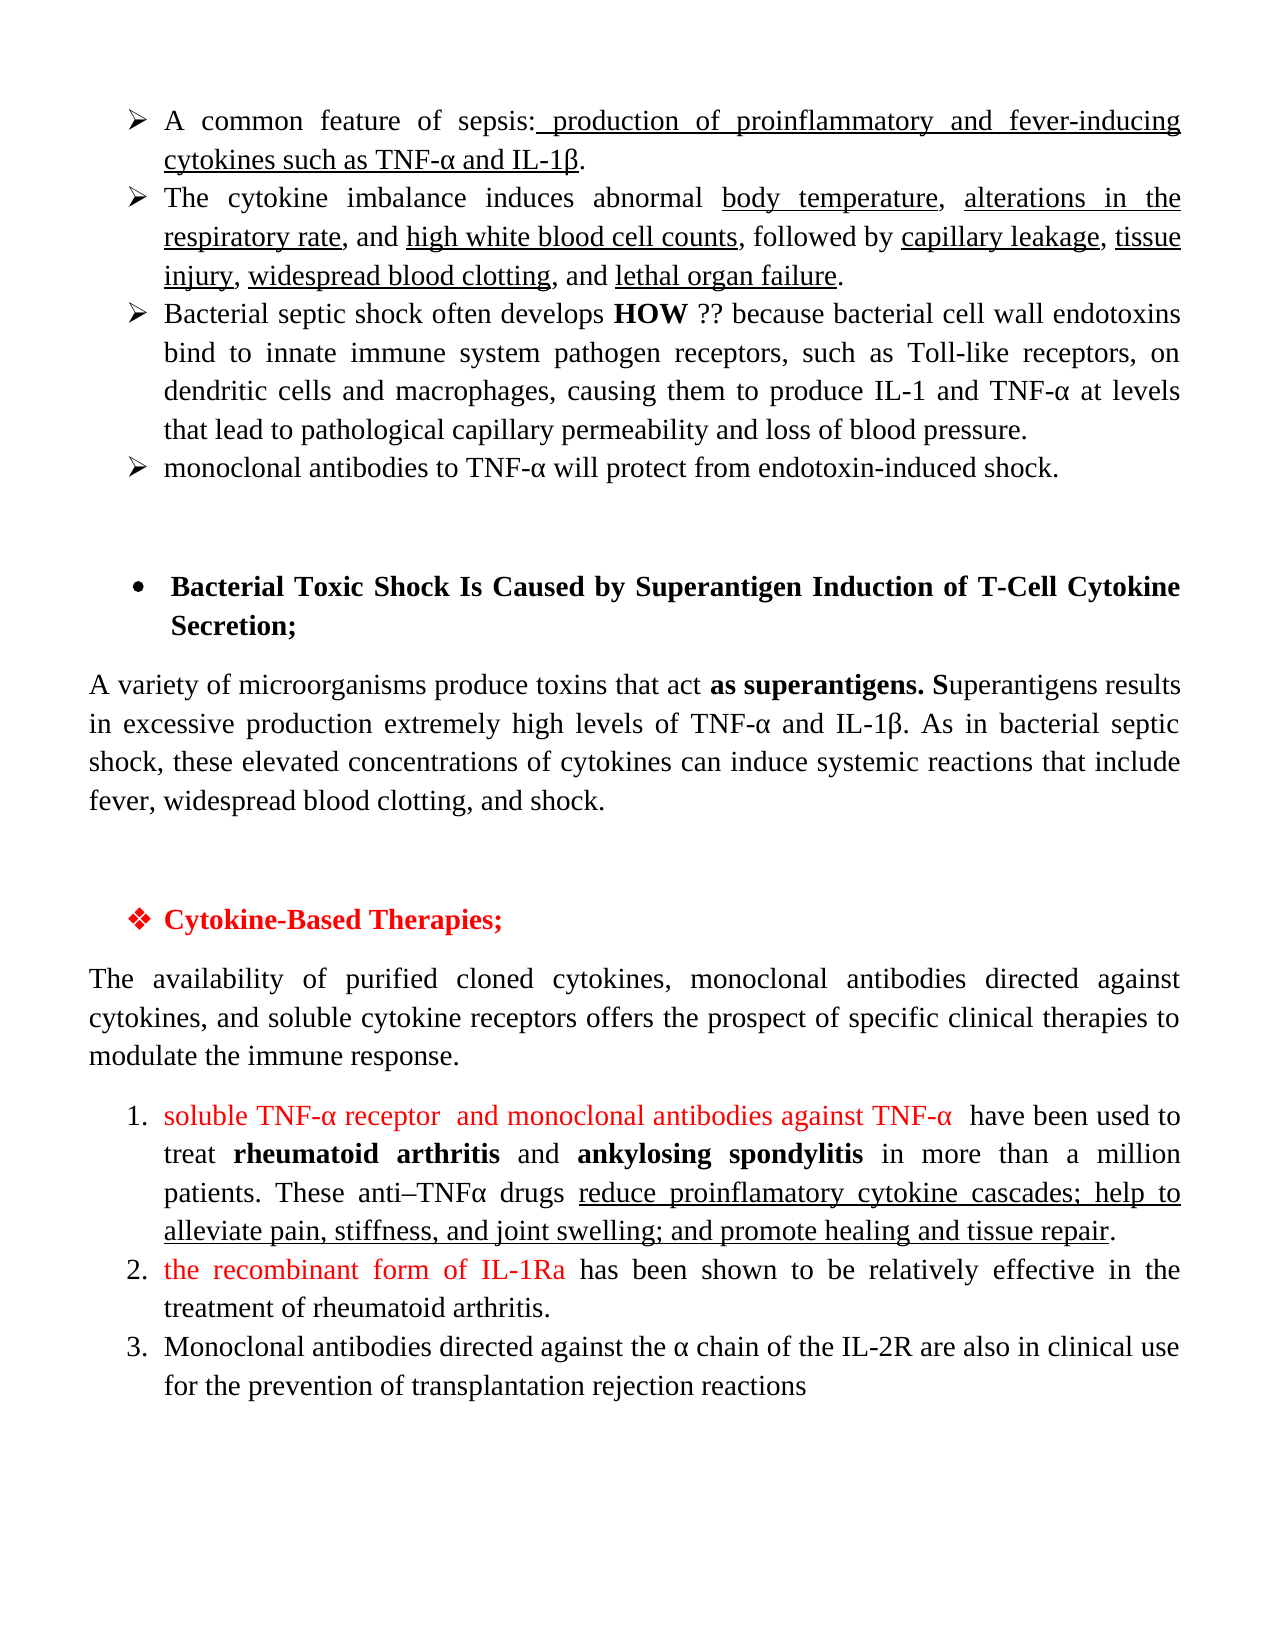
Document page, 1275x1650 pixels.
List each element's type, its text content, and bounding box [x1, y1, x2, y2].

list The cytokine imbalance induces abnormal body temperature, alterations in the respiratory rate, and high white blood cell counts, followed by capillary leakage, tissue injury, widespread blood clotting, and lethal organ failure. [126, 181, 1181, 291]
text A variety of microorganisms produce toxins that act as superantigens. Superantigens results in excessive production extremely high levels of TNF-α and IL-1β. As in bacterial septic shock, these elevated concentrations of cytokines can induce systemic reactions that include fever, widespread blood clotting, and shock. [89, 667, 1181, 817]
list A common feature of sepsis: production of proinflammatory and fever-inducing cytokines such as TNF-α and IL-1β. [126, 103, 1181, 176]
list Bacterial septic shock often develops HOW ?? because bacterial cell wall endotoxins bind to innate immune system pathogen receptors, such as Toll-like receptors, on dendritic cells and macrophages, causing them to produce IL-1 and TNF-α at levels that lead to pathological capillary permeability and loss of blood pressure. [126, 296, 1181, 446]
list Bacterial Toxic Shock Is Caused by Superantigen Induction of T-Cell Cytokine Secretion; [133, 569, 1181, 642]
list Monoclonal antibodies directed against the α chain of the IL-2R are also in clinical use for the prevention of transplantation rejection reactions [126, 1329, 1181, 1401]
text The availability of purified cloned cytokines, monoclonal antibodies directed against cytokines, and soluble cytokine receptors offers the prospect of specific clinical therapies to modulate the immune response. [89, 961, 1181, 1072]
list monoclonal antibodies to TNF-α will protect from endotoxin-induced shock. [126, 451, 1181, 484]
list soluble TNF-α receptor and monoclonal antibodies against TNF-α have been used to treat rheumatoid arthritis and ankylosing spondylitis in more than a million patients. These anti–TNFα drugs reduce proinflamatory cytokine cascades; help to alleviate pain, stiffness, and joint swelling; and promote healing and tissue repair. [126, 1098, 1181, 1247]
list Cytokine-Based Therapies; [126, 902, 1181, 936]
list the recombinant form of IL-1Ra has been shown to be relatively effective in the treatment of rheumatoid arthritis. [126, 1252, 1181, 1324]
